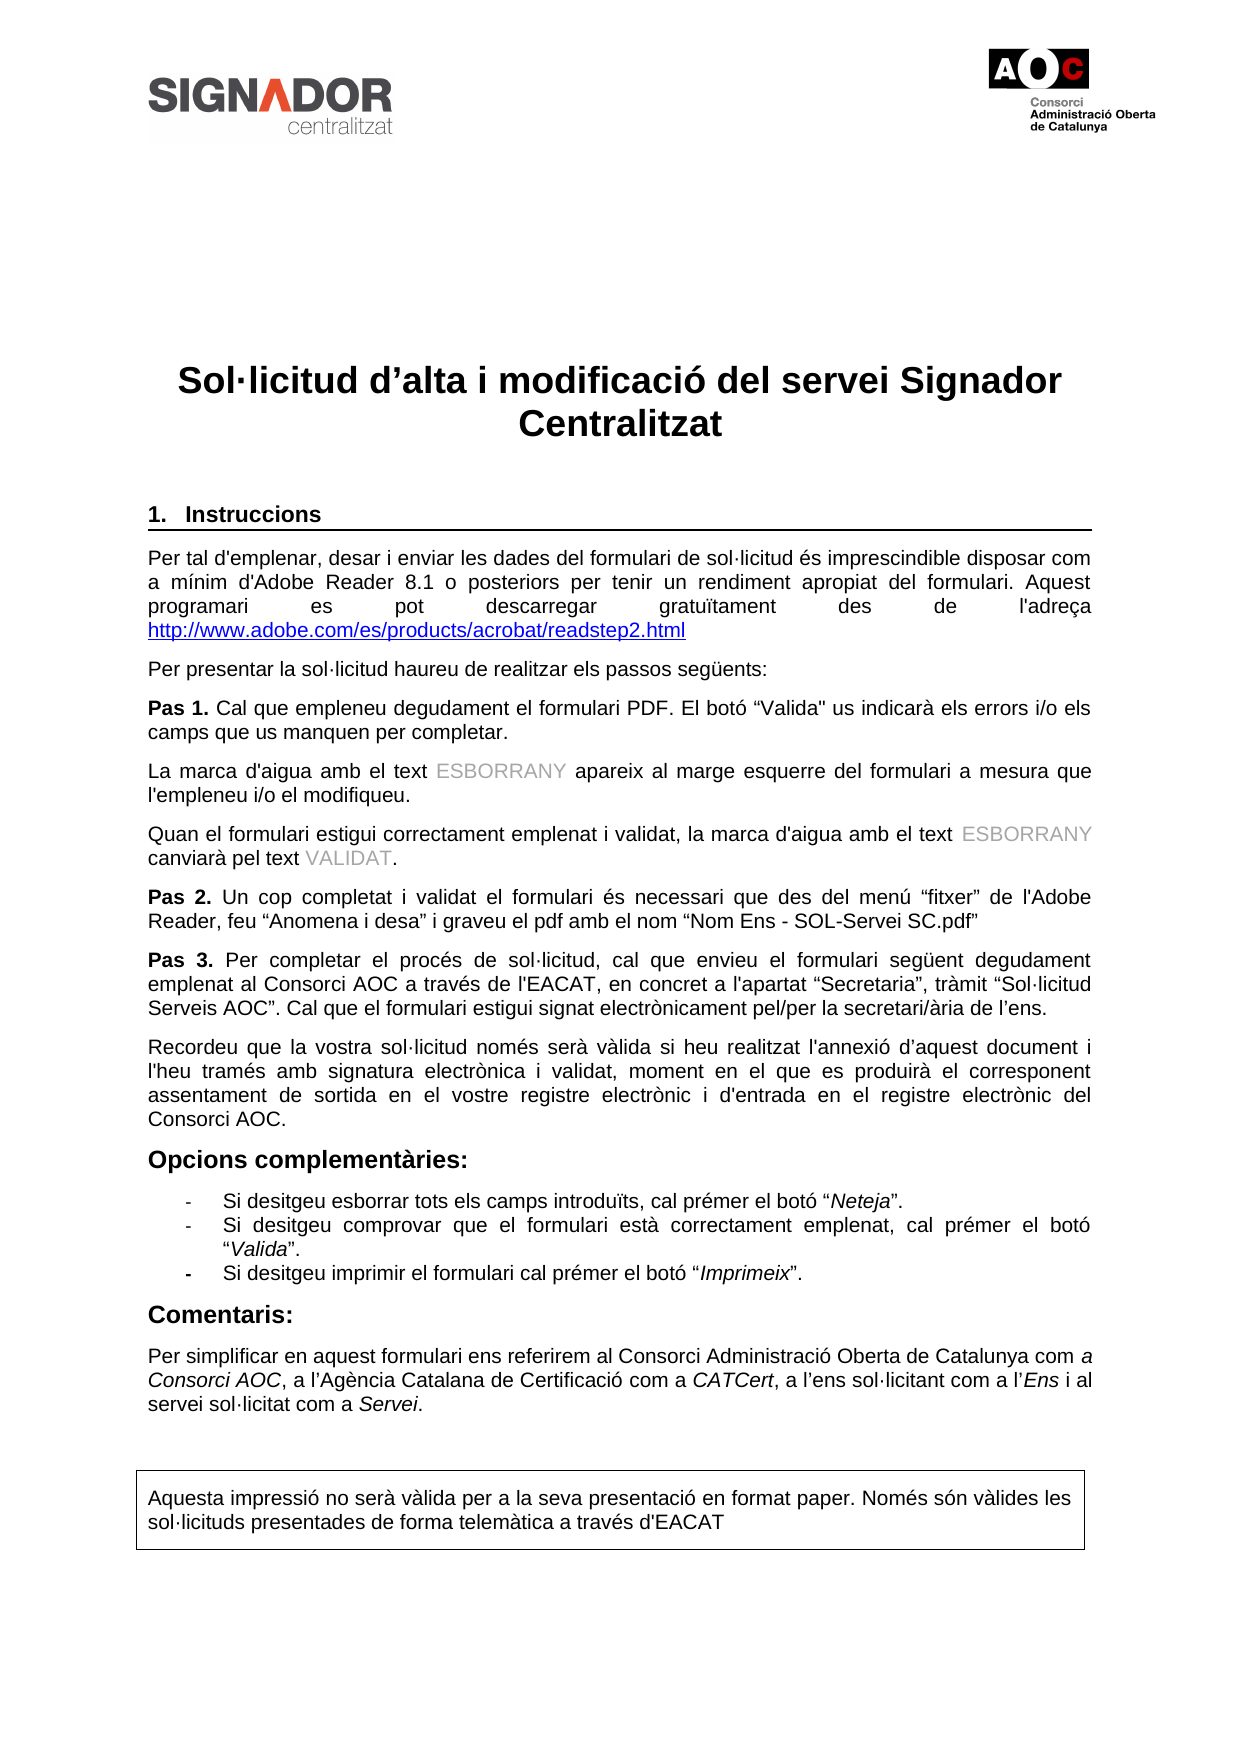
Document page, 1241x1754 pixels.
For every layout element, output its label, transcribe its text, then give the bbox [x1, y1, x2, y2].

picture [972, 34, 1175, 147]
text Comentaris: [148, 1300, 1092, 1329]
text Quan el formulari estigui correctament emplenat i validat, la marca d'aigua amb el text ESBORRANY canviarà pel text VALIDAT. [148, 822, 1092, 870]
text Recordeu que la vostra sol·licitud només serà vàlida si heu realitzat l'annexió d’aquest document i l'heu tramés amb signatura electrònica i validat, moment en el que es produirà el corresponent assentament de sortida en el vostre registre electrònic i d'entrada en el registre electrònic del Consorci AOC. [148, 1034, 1092, 1130]
title Sol·licitud d’alta i modificació del servei Signador Centralitzat [148, 358, 1092, 444]
text Per presentar la sol·licitud haureu de realitzar els passos següents: [148, 657, 1092, 681]
text La marca d'aigua amb el text ESBORRANY apareix al marge esquerre del formulari a mesura que l'empleneu i/o el modifiqueu. [148, 759, 1092, 807]
table_header Aquesta impressió no serà vàlida per a la seva presentació en format paper. Només són vàlides les sol·licituds presentades de forma telemàtica a través d'EACAT [137, 1471, 1084, 1548]
text Opcions complementàries: [148, 1145, 1092, 1174]
picture [147, 71, 396, 145]
text Pas 1. Cal que empleneu degudament el formulari PDF. El botó “Valida" us indicarà els errors i/o els camps que us manquen per completar. [148, 696, 1092, 744]
list Instruccions [148, 501, 1092, 529]
list Si desitgeu esborrar tots els camps introduïts, cal prémer el botó “Neteja”. [185, 1189, 1092, 1213]
text Per tal d'emplenar, desar i enviar les dades del formulari de sol·licitud és imprescindible disposar com a mínim d'Adobe Reader 8.1 o posteriors per tenir un rendiment apropiat del formulari. Aquest programari es pot descarregar gratuïtament des de l'adreça http://www.adobe.com/es/products/acrobat/readstep2.html [148, 546, 1092, 642]
list Si desitgeu imprimir el formulari cal prémer el botó “Imprimeix”. [185, 1261, 1092, 1285]
text Pas 2. Un cop completat i validat el formulari és necessari que des del menú “fitxer” de l'Adobe Reader, feu “Anomena i desa” i graveu el pdf amb el nom “Nom Ens - SOL-Servei SC.pdf” [148, 885, 1092, 933]
text Per simplificar en aquest formulari ens referirem al Consorci Administració Oberta de Catalunya com a Consorci AOC, a l’Agència Catalana de Certificació com a CATCert, a l’ens sol·licitant com a l’Ens i al servei sol·licitat com a Servei. [148, 1344, 1092, 1416]
list Si desitgeu comprovar que el formulari està correctament emplenat, cal prémer el botó “Valida”. [185, 1213, 1092, 1261]
text Pas 3. Per completar el procés de sol·licitud, cal que envieu el formulari següent degudament emplenat al Consorci AOC a través de l'EACAT, en concret a l'apartat “Secretaria”, tràmit “Sol·licitud Serveis AOC”. Cal que el formulari estigui signat electrònicament pel/per la secretari/ària de l’ens. [148, 948, 1092, 1019]
